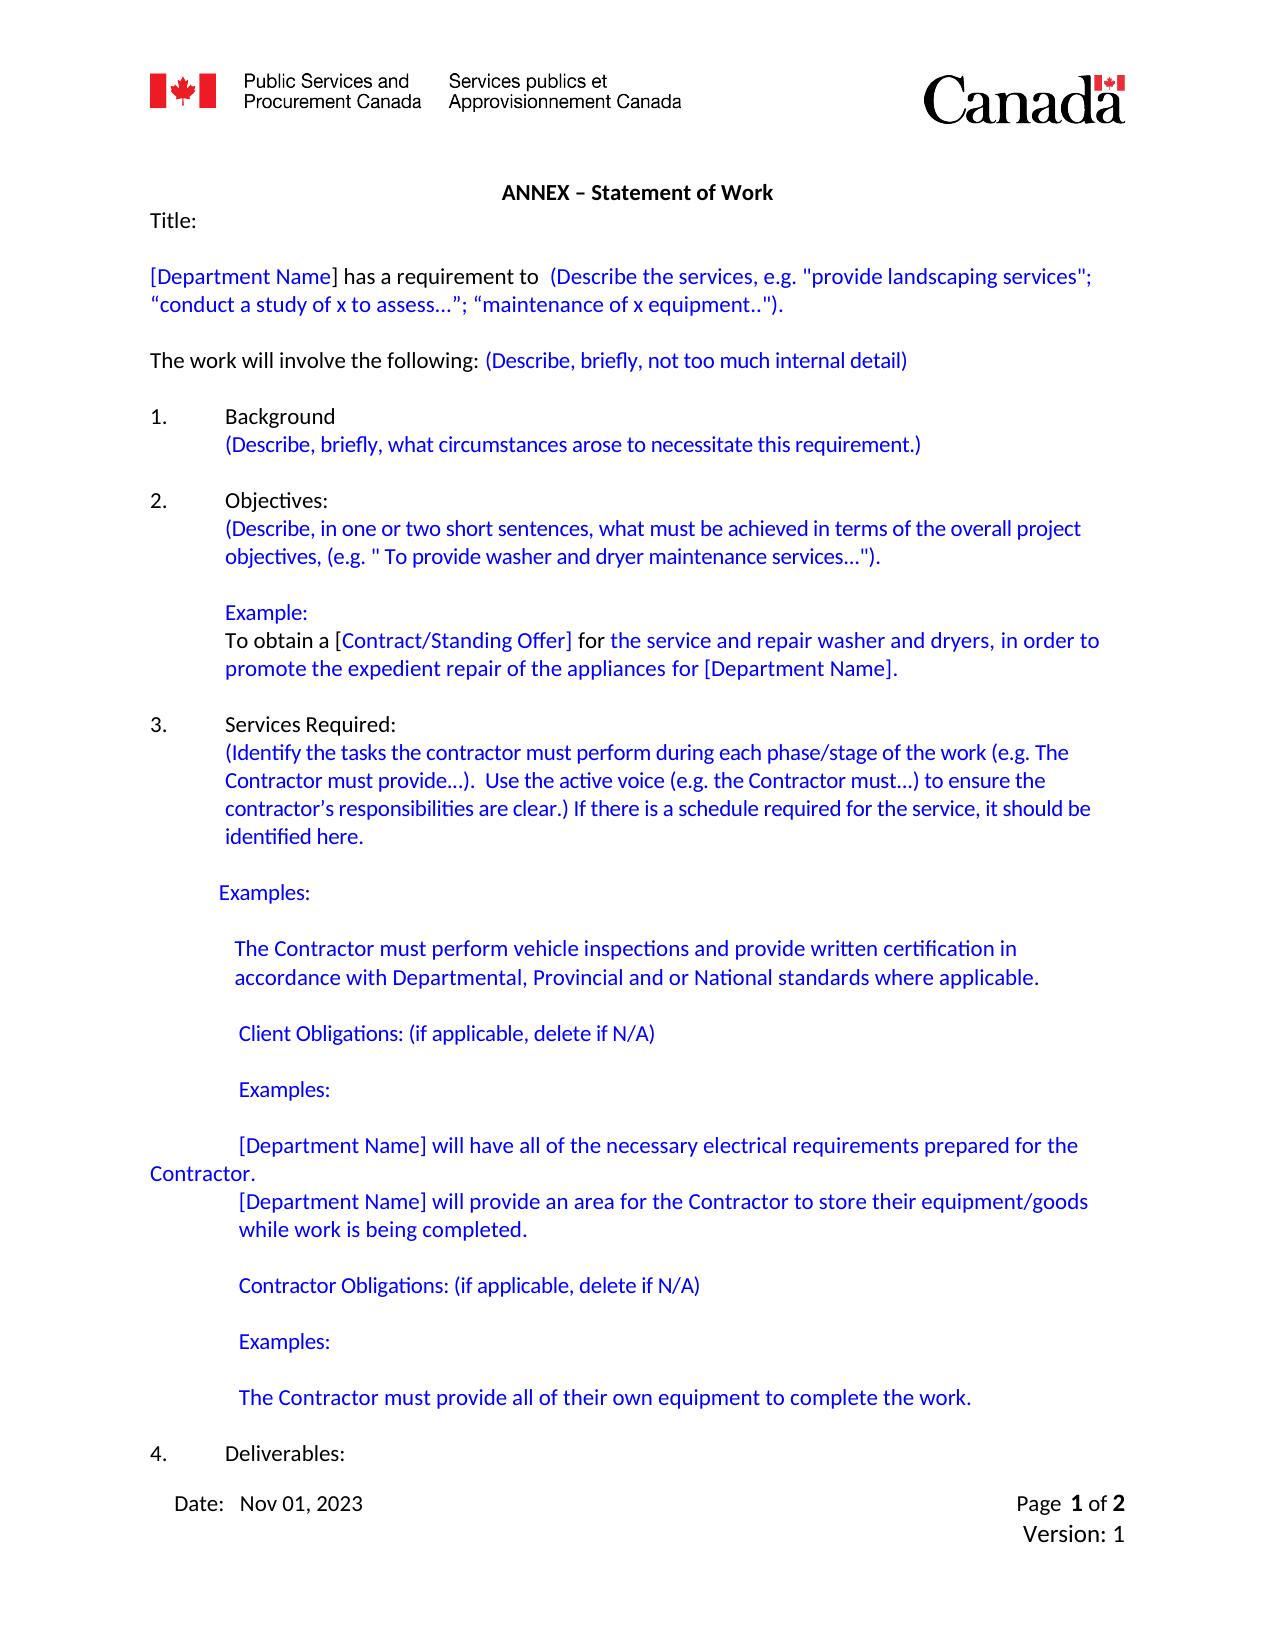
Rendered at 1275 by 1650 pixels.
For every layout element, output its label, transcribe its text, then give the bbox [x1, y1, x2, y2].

text Contractor Obligations: (if applicable, delete if N/A) [150, 1271, 1125, 1299]
text To obtain a [Contract/Standing Offer] for the service and repair washer and dryers, in order to promote the expedient repair of the appliances for [Department Name]. [225, 626, 1125, 682]
list Objectives: [150, 486, 1125, 514]
list Deliverables: [150, 1439, 1125, 1467]
text The work will involve the following: (Describe, briefly, not too much internal detail) [150, 346, 1125, 374]
text Examples: [225, 1075, 1125, 1103]
list Background [150, 402, 1125, 430]
text Example: [225, 598, 1125, 626]
text Examples: [150, 878, 1125, 907]
text [Department Name] will provide an area for the Contractor to store their equipment/goods while work is being completed. [239, 1187, 1125, 1243]
list Services Required: [150, 710, 1125, 738]
picture [924, 75, 1125, 124]
text [Department Name] will have all of the necessary electrical requirements prepared for the Contractor. [150, 1131, 1125, 1187]
text Examples: [225, 1327, 1125, 1355]
text (Identify the tasks the contractor must perform during each phase/stage of the work (e.g. The Contractor must provide...). Use the active voice (e.g. the Contractor must...) to ensure the contractor’s responsibilities are clear.) If there is a schedule required for the service, it should be identified here. [225, 738, 1125, 851]
text (Describe, in one or two short sentences, what must be achieved in terms of the overall project objectives, (e.g. " To provide washer and dryer maintenance services..."). [225, 514, 1125, 570]
text The Contractor must provide all of their own equipment to complete the work. [150, 1383, 1125, 1411]
text Title: [150, 206, 1125, 234]
picture [150, 73, 681, 112]
text Client Obligations: (if applicable, delete if N/A) [150, 1019, 1125, 1047]
text ANNEX – Statement of Work [150, 178, 1125, 206]
text [Department Name] has a requirement to (Describe the services, e.g. "provide landscaping services"; “conduct a study of x to assess...”; “maintenance of x equipment.."). [150, 262, 1125, 318]
text (Describe, briefly, what circumstances arose to necessitate this requirement.) [225, 430, 1125, 458]
text The Contractor must perform vehicle inspections and provide written certification in accordance with Departmental, Provincial and or National standards where applicable. [234, 934, 1125, 991]
